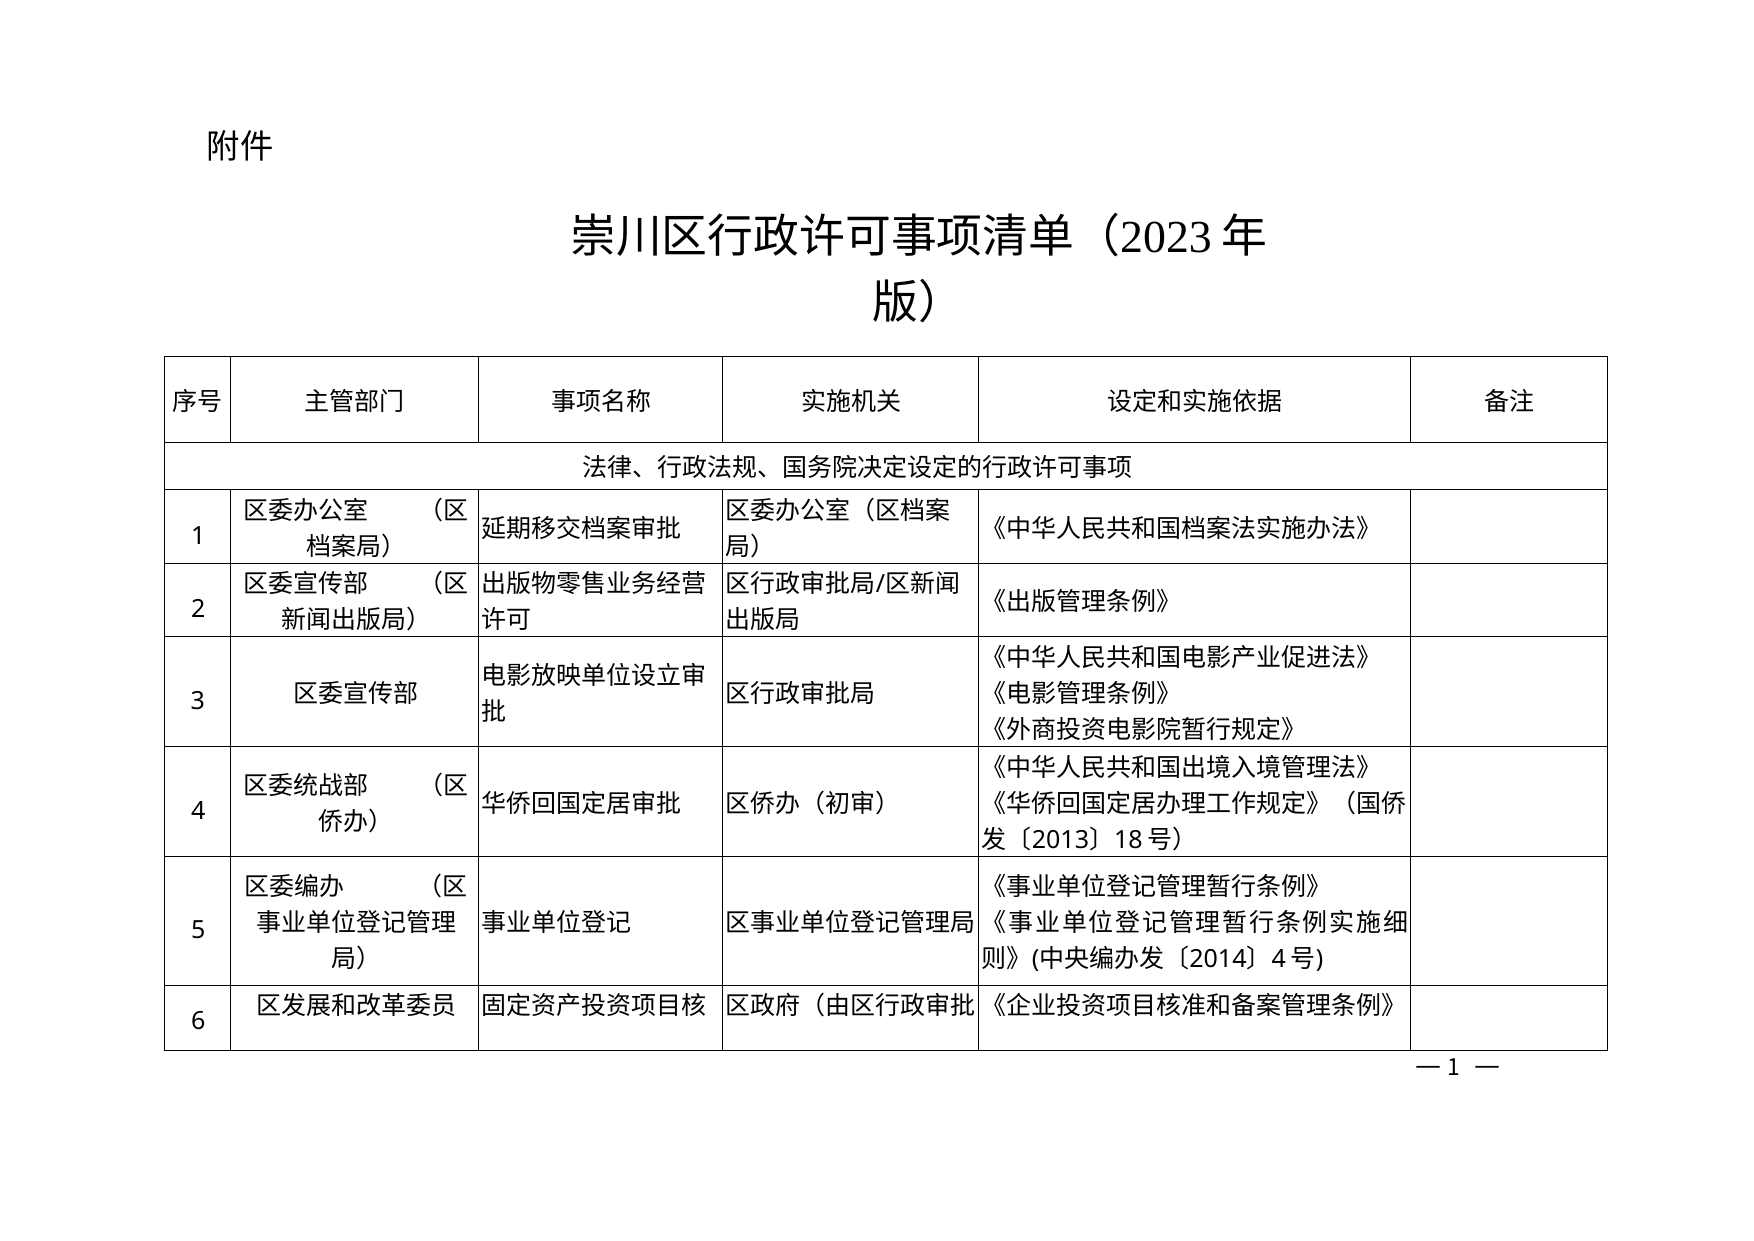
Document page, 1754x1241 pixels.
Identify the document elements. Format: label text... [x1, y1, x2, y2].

table_cell [1411, 747, 1607, 856]
table_cell 《事业单位登记管理暂行条例》 《事业单位登记管理暂行条例实施细则》(中央编办发〔2014〕4号) [979, 857, 1410, 985]
table_cell 延期移交档案审批 [479, 490, 722, 563]
table_cell 区委办公室（区档案局） [723, 490, 978, 563]
table_cell 法律、行政法规、国务院决定设定的行政许可事项 [165, 443, 1607, 489]
table_cell 5 [165, 857, 230, 985]
table_cell 出版物零售业务经营许可 [479, 564, 722, 636]
table_cell 区行政审批局 [723, 637, 978, 746]
table_header 事项名称 [479, 357, 722, 442]
table_cell 区委编办 （区事业单位登记管理局） [231, 857, 478, 985]
table_cell 区发展和改革委员会；区工业和信息化局 [231, 986, 478, 1050]
table_cell [1411, 857, 1607, 985]
table_cell 区委宣传部 [231, 637, 478, 746]
text 崇川区行政许可事项清单（2023年版） [527, 199, 1310, 332]
table_cell 2 [165, 564, 230, 636]
table_cell 固定资产投资项目核准（含国发〔2016〕72号文件规定的外商投资项目） [479, 986, 722, 1050]
table_cell 区事业单位登记管理局 [723, 857, 978, 985]
table_cell 《出版管理条例》 [979, 564, 1410, 636]
table_cell 区侨办（初审） [723, 747, 978, 856]
table_header 序号 [165, 357, 230, 442]
table_cell 电影放映单位设立审批 [479, 637, 722, 746]
table_cell 《中华人民共和国电影产业促进法》 《电影管理条例》 《外商投资电影院暂行规定》 [979, 637, 1410, 746]
table_cell 华侨回国定居审批 [479, 747, 722, 856]
table_cell [1411, 637, 1607, 746]
table_cell 6 [165, 986, 230, 1050]
table_cell 《中华人民共和国出境入境管理法》 《华侨回国定居办理工作规定》（国侨发〔2013〕18号） [979, 747, 1410, 856]
table_cell 区委办公室 （区档案局） [231, 490, 478, 563]
table_cell [1411, 490, 1607, 563]
table_header 主管部门 [231, 357, 478, 442]
table_cell 区行政审批局/区新闻出版局 [723, 564, 978, 636]
table_cell [1411, 986, 1607, 1050]
table_cell [1411, 564, 1607, 636]
table_cell 《中华人民共和国档案法实施办法》 [979, 490, 1410, 563]
table_header 设定和实施依据 [979, 357, 1410, 442]
table_cell 区政府（由区行政审批局承办） [723, 986, 978, 1050]
table_cell 1 [165, 490, 230, 563]
table_cell 4 [165, 747, 230, 856]
table_cell 3 [165, 637, 230, 746]
table_header 备注 [1411, 357, 1607, 442]
text 附件 [207, 120, 1625, 168]
table_cell 事业单位登记 [479, 857, 722, 985]
table_cell 区委宣传部 （区新闻出版局） [231, 564, 478, 636]
table_header 实施机关 [723, 357, 978, 442]
table_cell 区委统战部 （区侨办） [231, 747, 478, 856]
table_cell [979, 986, 1410, 1050]
